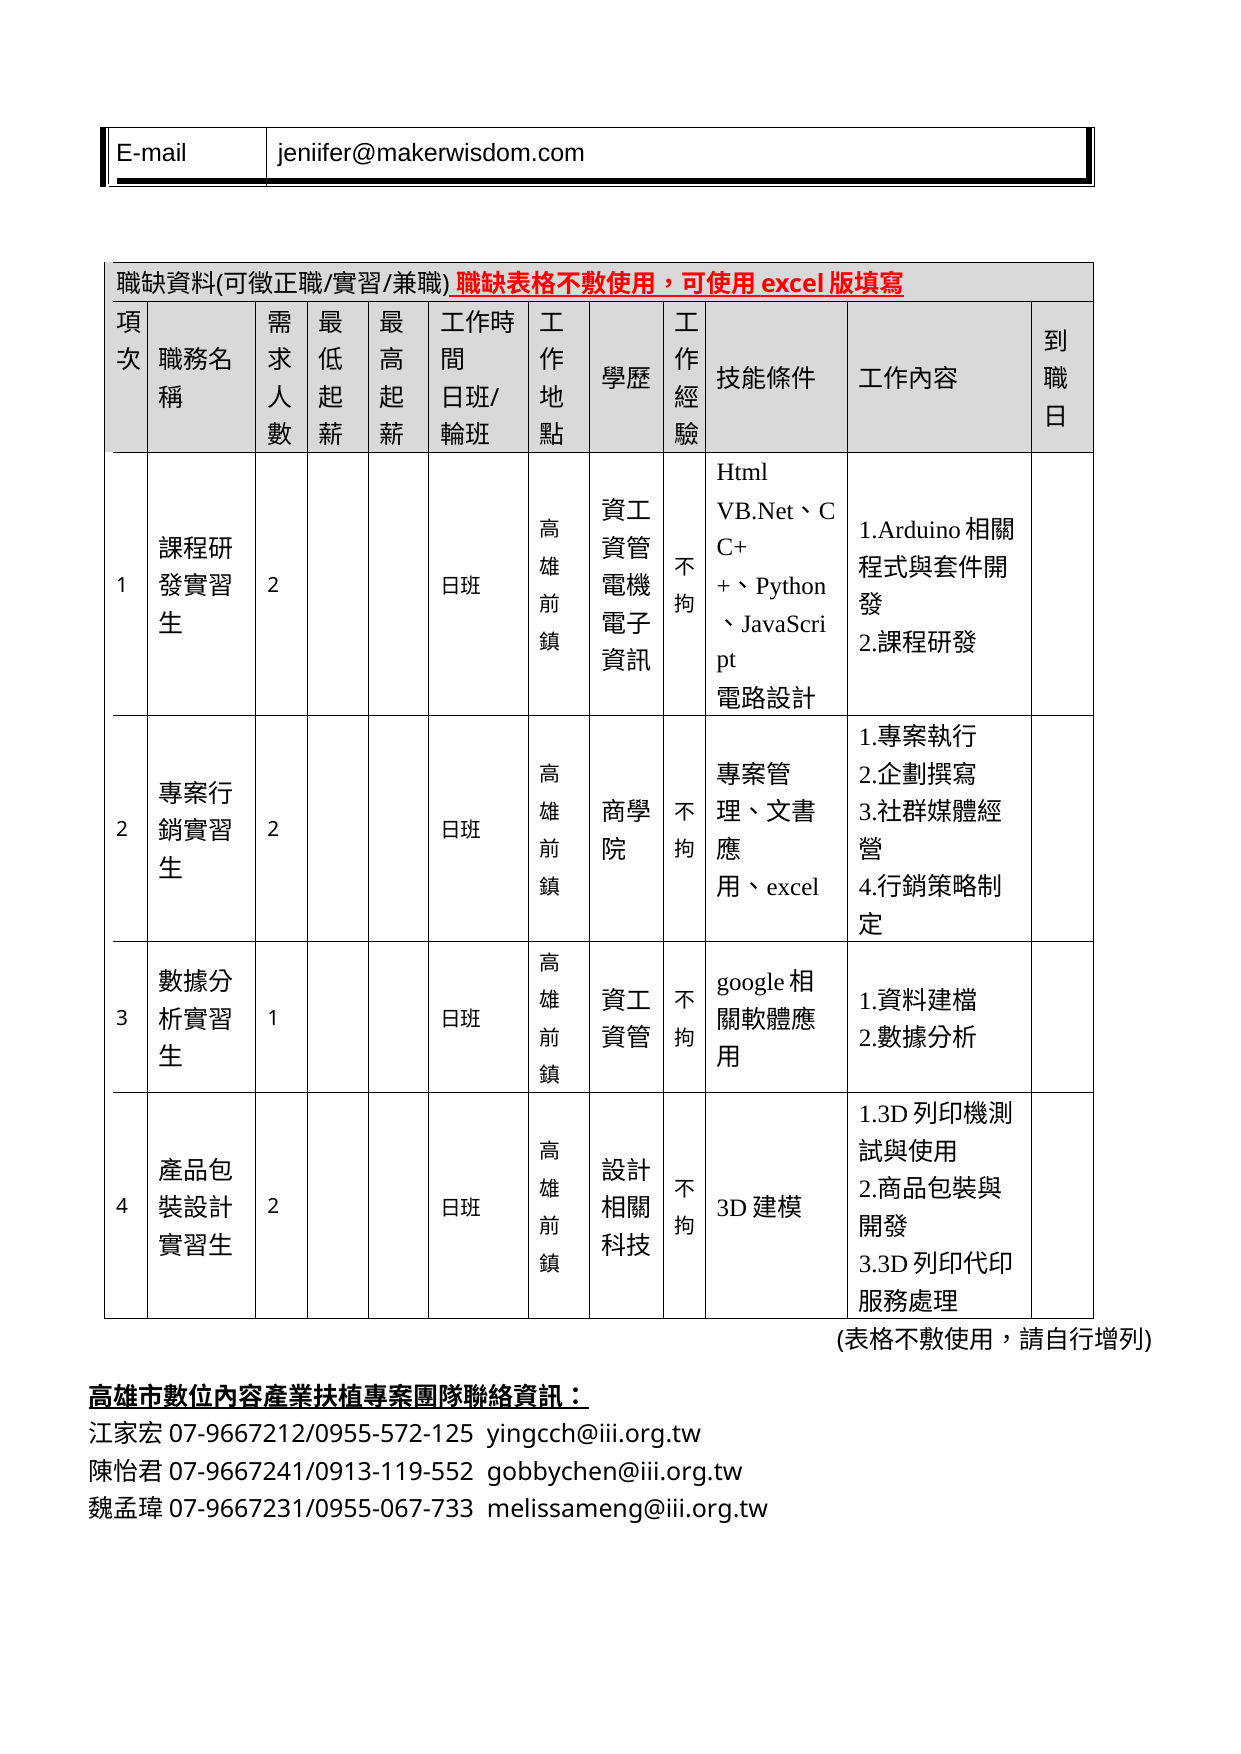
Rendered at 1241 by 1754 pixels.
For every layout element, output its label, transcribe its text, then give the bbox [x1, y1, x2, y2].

table_cell 1.Arduino相關程式與套件開發 2.課程研發 [848, 453, 1031, 715]
table_cell 課程研發實習生 [148, 453, 255, 715]
text 陳怡君07-9667241/0913-119-552 gobbychen@iii.org.tw [89, 1451, 1152, 1488]
table_cell 項次 [105, 301, 147, 452]
table_cell 到職日 [1032, 302, 1093, 452]
table_cell 1.專案執行 2.企劃撰寫 3.社群媒體經營 4.行銷策略制定 [848, 716, 1031, 941]
table_cell [308, 716, 368, 941]
table_cell 工作地點 [529, 302, 589, 452]
table_cell 1.3D列印機測試與使用 2.商品包裝與開發 3.3D列印代印服務處理 [848, 1093, 1031, 1318]
table_cell 2 [256, 453, 307, 715]
table_cell 1 [105, 452, 147, 715]
text 江家宏07-9667212/0955-572-125 yingcch@iii.org.tw [89, 1413, 1152, 1451]
table_cell 1 [256, 942, 307, 1092]
table_cell [308, 1093, 368, 1318]
table_cell 專案管理、文書應用、excel [706, 716, 847, 941]
table_cell 職缺資料(可徵正職/實習/兼職) 職缺表格不敷使用，可使用excel版填寫 [105, 262, 1093, 301]
table_cell [308, 942, 368, 1092]
table_cell 2 [256, 1093, 307, 1318]
table_cell 工作內容 [848, 302, 1031, 452]
table_cell 高雄前鎮 [529, 716, 589, 941]
table_cell 1.資料建檔 2.數據分析 [848, 942, 1031, 1092]
table_cell 4 [105, 1092, 147, 1318]
table_cell 不拘 [664, 942, 705, 1092]
text 魏孟瑋07-9667231/0955-067-733 melissameng@iii.org.tw [89, 1488, 1152, 1526]
table_cell 2 [105, 715, 147, 941]
table_cell 高雄前鎮 [529, 942, 589, 1092]
table_cell 不拘 [664, 1093, 705, 1318]
table_cell 技能條件 [706, 302, 847, 452]
table_cell [369, 1093, 428, 1318]
table_cell [1032, 942, 1093, 1092]
table_cell google相關軟體應用 [706, 942, 847, 1092]
table_cell [1032, 716, 1093, 941]
table_cell 設計相關科技 [590, 1093, 663, 1318]
table_cell [369, 453, 428, 715]
table_cell 工作經驗 [664, 302, 705, 452]
table_cell 工作時間 日班/輪班 [429, 302, 528, 452]
text 高雄市數位內容產業扶植專案團隊聯絡資訊： [89, 1376, 1152, 1413]
text (表格不敷使用，請自行增列) [89, 1319, 1152, 1357]
table_cell 最高 起薪 [369, 302, 428, 452]
table_cell 日班 [429, 716, 528, 941]
table_cell [369, 716, 428, 941]
table_cell E-mail [109, 128, 266, 178]
table_cell 產品包裝設計實習生 [148, 1093, 255, 1318]
table_cell [1032, 453, 1093, 715]
table_cell 專案行銷實習生 [148, 716, 255, 941]
table_cell 資工資管電機電子資訊 [590, 453, 663, 715]
table_cell 3D建模 [706, 1093, 847, 1318]
table_cell 商學院 [590, 716, 663, 941]
table_cell 數據分析實習生 [148, 942, 255, 1092]
table_cell 不拘 [664, 453, 705, 715]
table_cell 日班 [429, 453, 528, 715]
table_cell 高雄前鎮 [529, 1093, 589, 1318]
table_cell 不拘 [664, 716, 705, 941]
table_cell jeniifer@makerwisdom.com [267, 128, 1086, 178]
table_cell 最低 起薪 [308, 302, 368, 452]
table_cell 3 [105, 941, 147, 1092]
table_cell 資工資管 [590, 942, 663, 1092]
table_cell 日班 [429, 942, 528, 1092]
table_cell 學歷 [590, 302, 663, 452]
table_cell [1032, 1093, 1093, 1318]
table_cell 日班 [429, 1093, 528, 1318]
table_cell 需求人數 [256, 302, 307, 452]
table_cell 職務名稱 [148, 302, 255, 452]
table_cell 2 [256, 716, 307, 941]
table_cell 高雄前鎮 [529, 453, 589, 715]
table_cell [308, 453, 368, 715]
table_cell [369, 942, 428, 1092]
table_cell [105, 178, 1091, 262]
table_cell Html VB.Net、C C++、Python 、JavaScript 電路設計 [706, 453, 847, 715]
